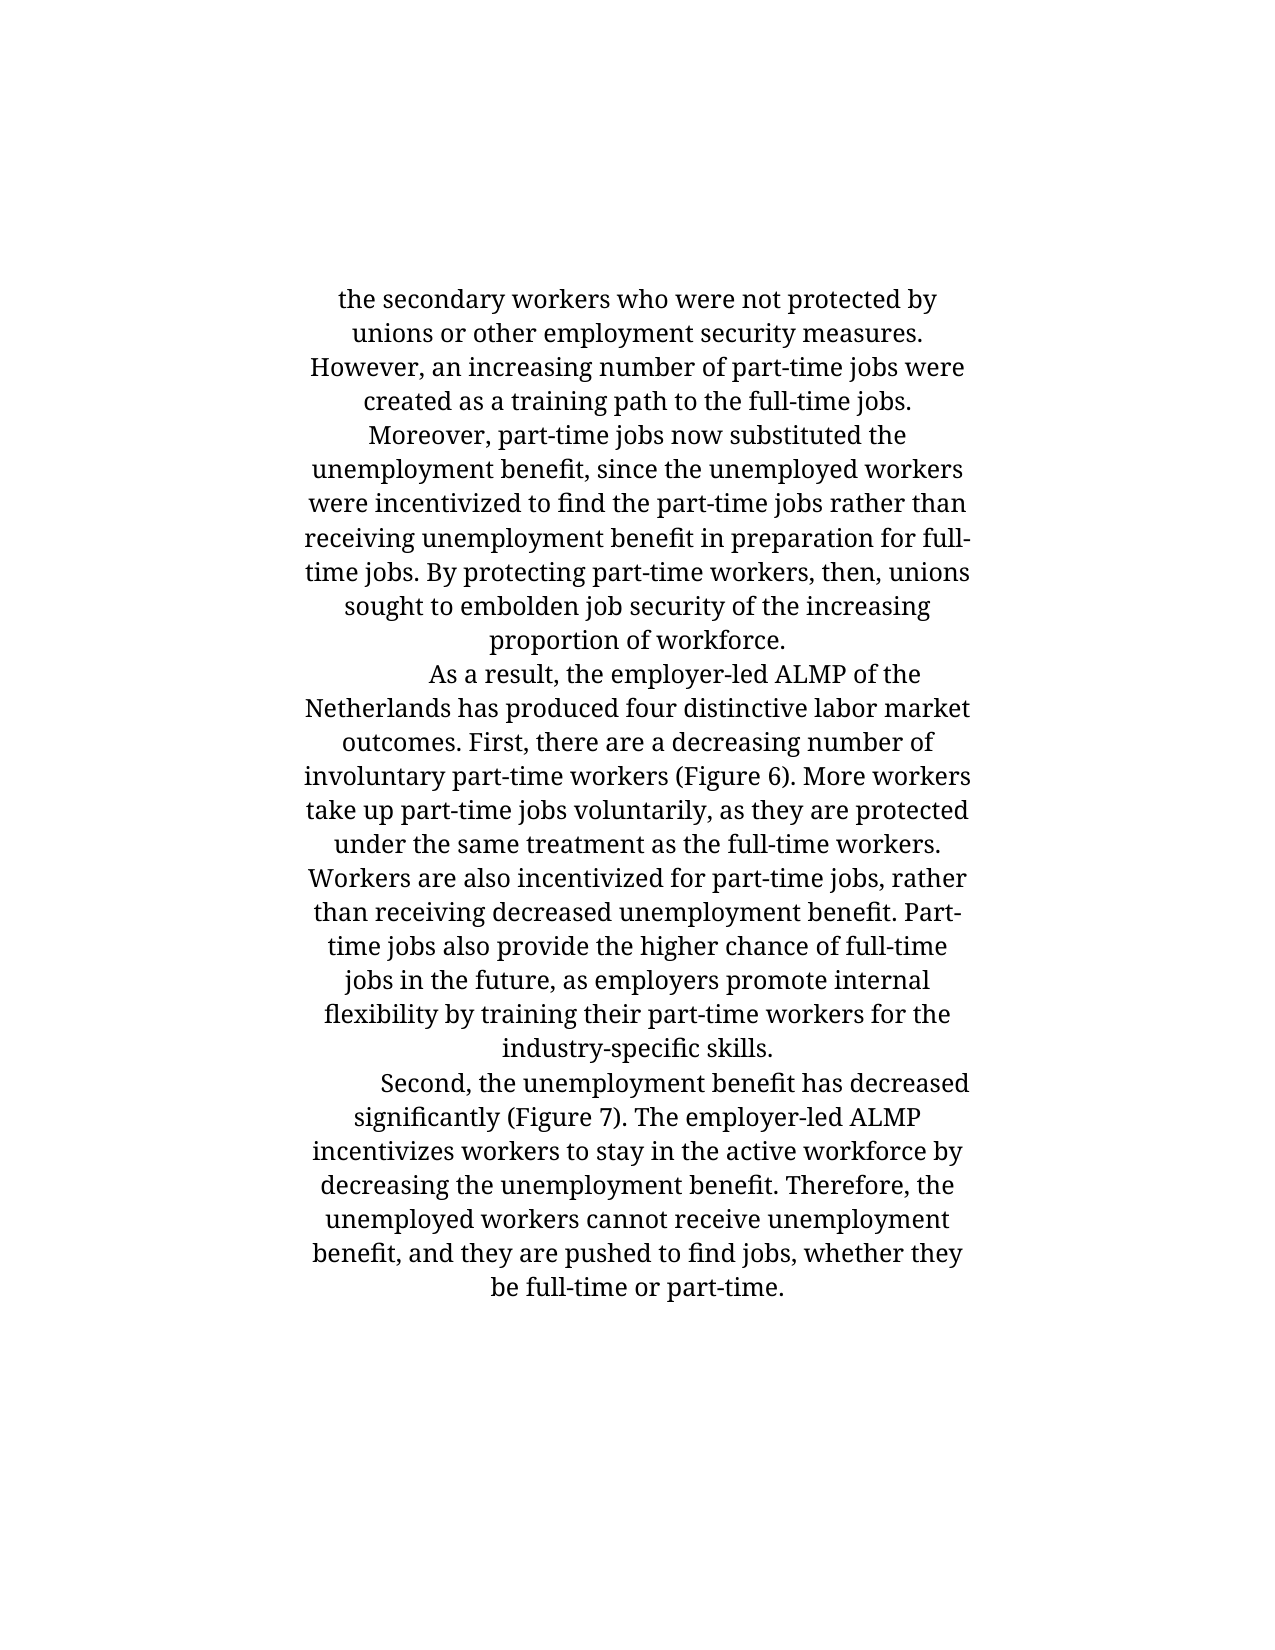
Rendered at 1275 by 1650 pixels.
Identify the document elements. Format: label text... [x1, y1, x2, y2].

text As a result, the employer-led ALMP of the Netherlands has produced four distinctive labor market outcomes. First, there are a decreasing number of involuntary part-time workers (Figure 6). More workers take up part-time jobs voluntarily, as they are protected under the same treatment as the full-time workers. Workers are also incentivized for part-time jobs, rather than receiving decreased unemployment benefit. Part-time jobs also provide the higher chance of full-time jobs in the future, as employers promote internal flexibility by training their part-time workers for the industry-specific skills. [300, 656, 975, 1065]
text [300, 282, 975, 656]
text Second, the unemployment benefit has decreased significantly (Figure 7). The employer-led ALMP incentivizes workers to stay in the active workforce by decreasing the unemployment benefit. Therefore, the unemployed workers cannot receive unemployment benefit, and they are pushed to find jobs, whether they be full-time or part-time. [300, 1065, 975, 1304]
